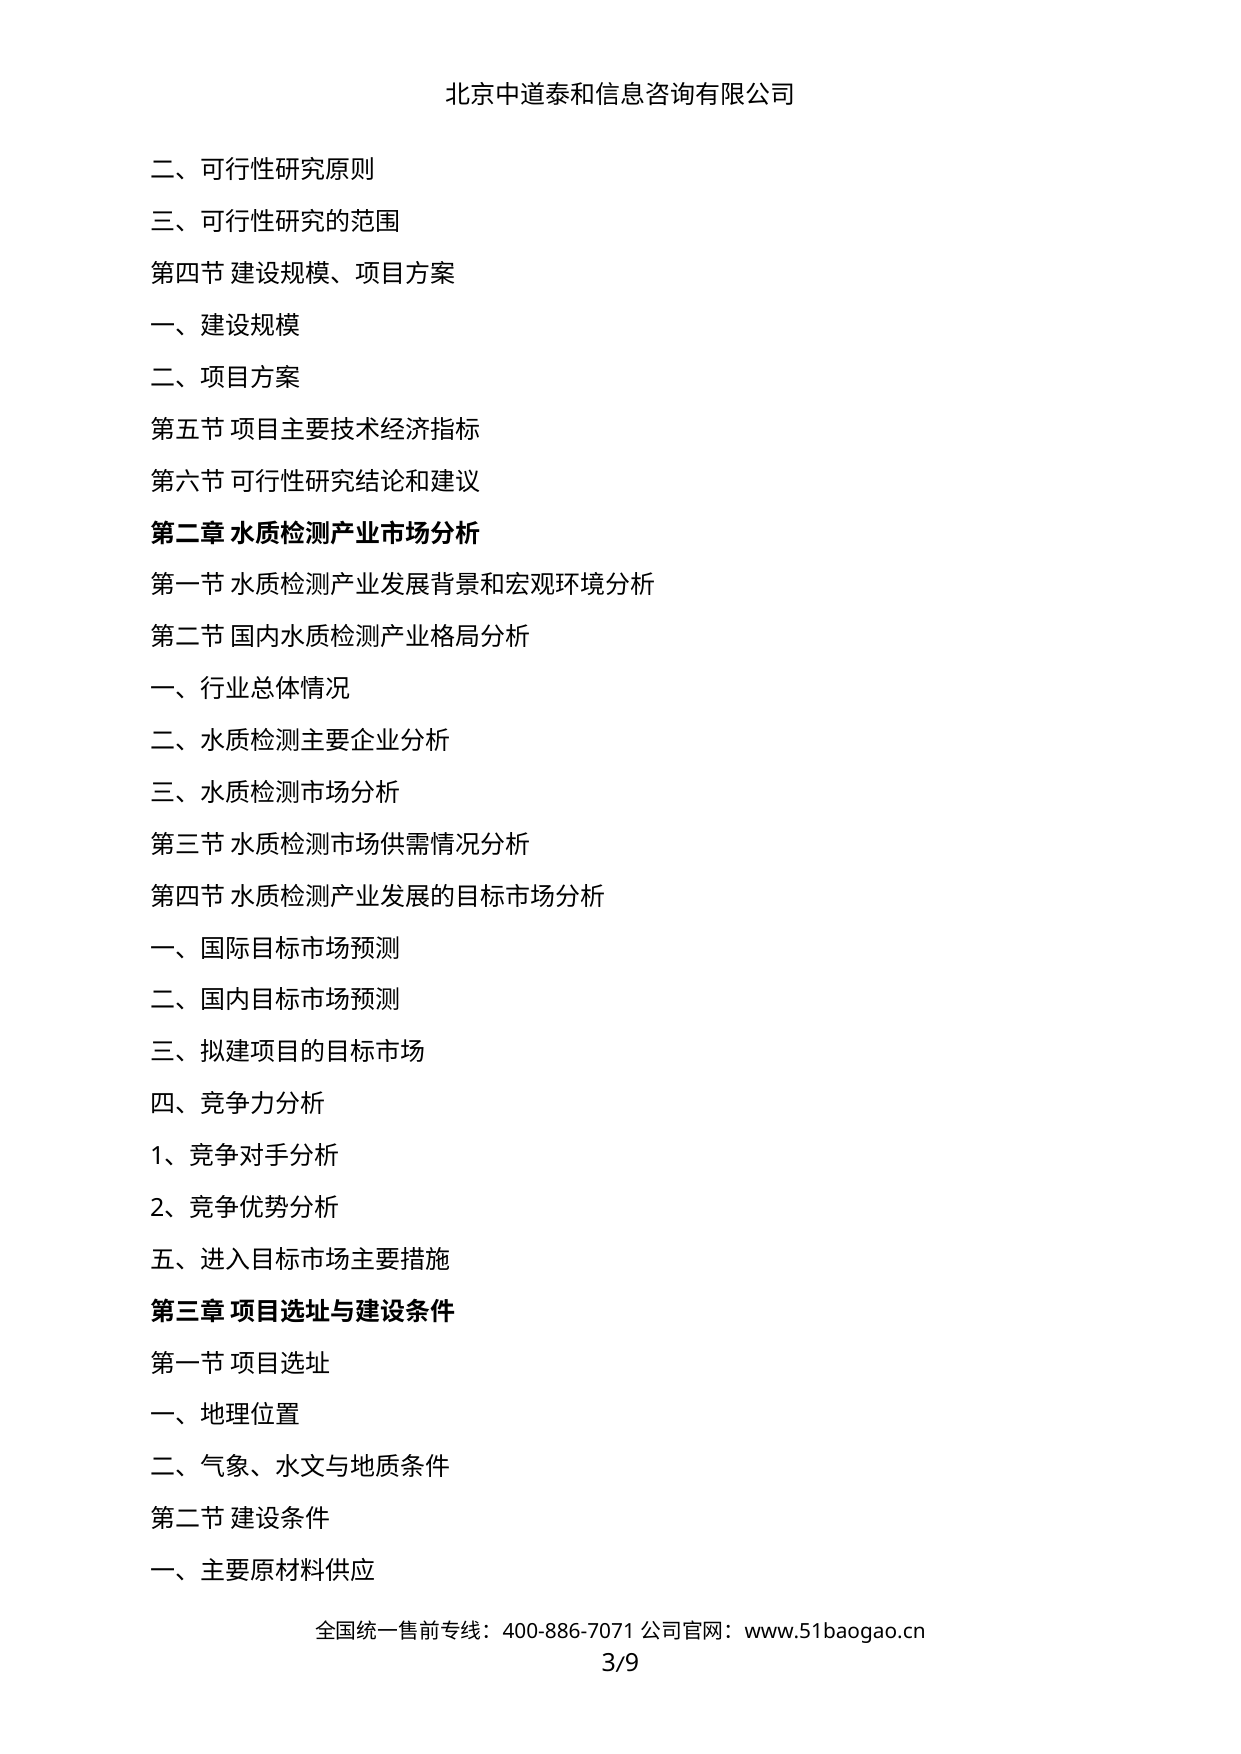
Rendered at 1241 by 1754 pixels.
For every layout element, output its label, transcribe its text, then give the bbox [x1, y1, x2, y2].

text 二、可行性研究原则 [150, 150, 1090, 186]
text 第二节 国内水质检测产业格局分析 [150, 617, 1090, 653]
text 二、气象、水文与地质条件 [150, 1447, 1090, 1483]
text 一、主要原材料供应 [150, 1551, 1090, 1587]
text 第四节 水质检测产业发展的目标市场分析 [150, 876, 1090, 912]
text 三、拟建项目的目标市场 [150, 1032, 1090, 1068]
text 第一节 水质检测产业发展背景和宏观环境分析 [150, 565, 1090, 601]
text 二、水质检测主要企业分析 [150, 721, 1090, 757]
text 一、行业总体情况 [150, 669, 1090, 705]
text 一、地理位置 [150, 1395, 1090, 1431]
text 2、竞争优势分析 [150, 1187, 1090, 1224]
text 第三节 水质检测市场供需情况分析 [150, 824, 1090, 861]
text 一、建设规模 [150, 306, 1090, 342]
text 三、水质检测市场分析 [150, 772, 1090, 809]
text 第三章 项目选址与建设条件 [150, 1291, 1090, 1327]
text 第四节 建设规模、项目方案 [150, 254, 1090, 290]
text 一、国际目标市场预测 [150, 928, 1090, 964]
text 第二章 水质检测产业市场分析 [150, 513, 1090, 549]
text 二、国内目标市场预测 [150, 980, 1090, 1016]
text 三、可行性研究的范围 [150, 202, 1090, 238]
text 二、项目方案 [150, 357, 1090, 394]
text 第二节 建设条件 [150, 1499, 1090, 1535]
text 四、竞争力分析 [150, 1084, 1090, 1120]
text 五、进入目标市场主要措施 [150, 1239, 1090, 1276]
text 第六节 可行性研究结论和建议 [150, 461, 1090, 497]
text 第五节 项目主要技术经济指标 [150, 409, 1090, 446]
text 1、竞争对手分析 [150, 1136, 1090, 1172]
text 第一节 项目选址 [150, 1343, 1090, 1379]
